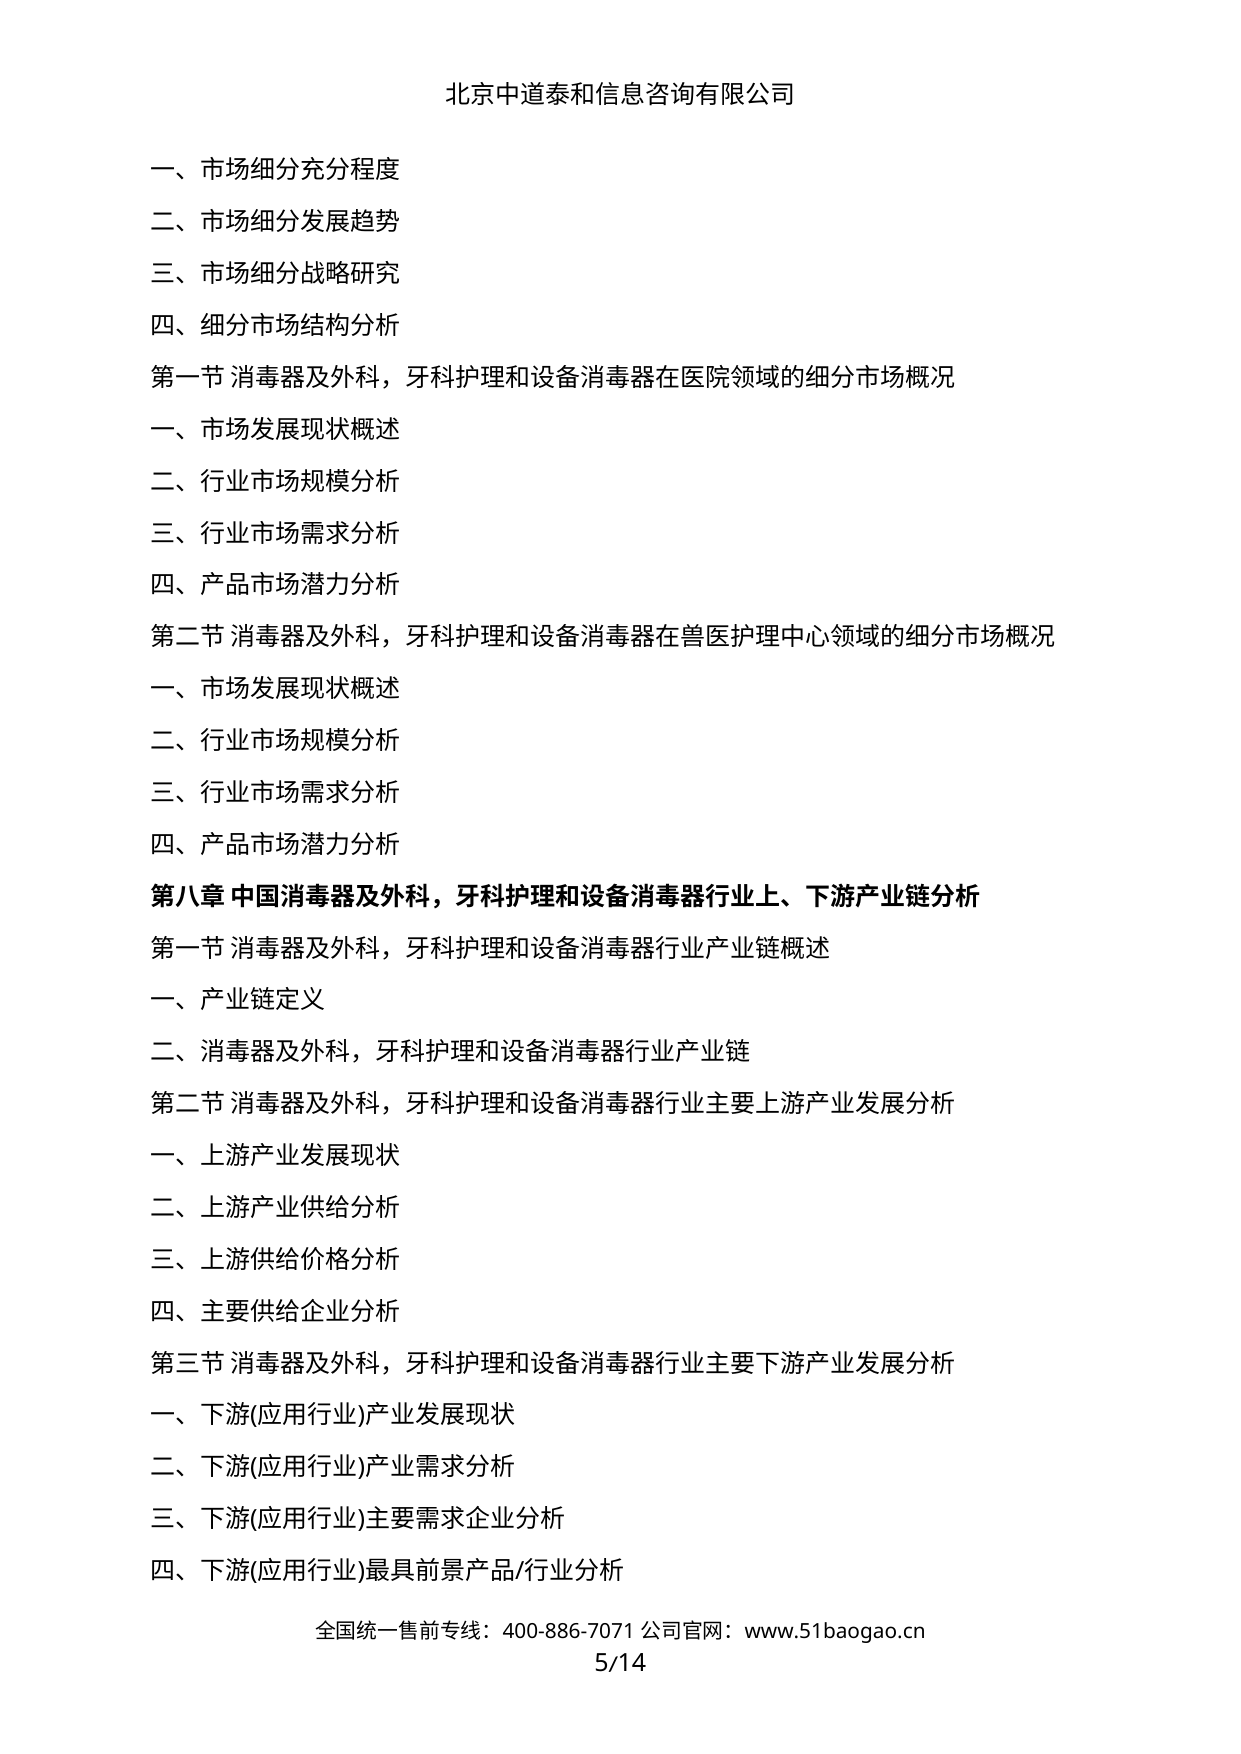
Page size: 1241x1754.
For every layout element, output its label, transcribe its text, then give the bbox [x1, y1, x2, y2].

text 四、主要供给企业分析 [150, 1291, 1090, 1327]
text 第二节 消毒器及外科，牙科护理和设备消毒器行业主要上游产业发展分析 [150, 1084, 1090, 1120]
text 一、市场发展现状概述 [150, 409, 1090, 446]
text 一、产业链定义 [150, 980, 1090, 1016]
text 第二节 消毒器及外科，牙科护理和设备消毒器在兽医护理中心领域的细分市场概况 [150, 617, 1090, 653]
text 三、行业市场需求分析 [150, 772, 1090, 809]
text 二、行业市场规模分析 [150, 721, 1090, 757]
text 第一节 消毒器及外科，牙科护理和设备消毒器在医院领域的细分市场概况 [150, 357, 1090, 394]
text 二、行业市场规模分析 [150, 461, 1090, 497]
text 一、上游产业发展现状 [150, 1136, 1090, 1172]
text 四、下游(应用行业)最具前景产品/行业分析 [150, 1551, 1090, 1587]
text 一、市场发展现状概述 [150, 669, 1090, 705]
text 四、细分市场结构分析 [150, 306, 1090, 342]
text 四、产品市场潜力分析 [150, 824, 1090, 861]
text 第一节 消毒器及外科，牙科护理和设备消毒器行业产业链概述 [150, 928, 1090, 964]
text 二、消毒器及外科，牙科护理和设备消毒器行业产业链 [150, 1032, 1090, 1068]
text 四、产品市场潜力分析 [150, 565, 1090, 601]
text 三、下游(应用行业)主要需求企业分析 [150, 1499, 1090, 1535]
text 三、市场细分战略研究 [150, 254, 1090, 290]
text 一、市场细分充分程度 [150, 150, 1090, 186]
text 二、市场细分发展趋势 [150, 202, 1090, 238]
text 二、上游产业供给分析 [150, 1187, 1090, 1224]
text 第三节 消毒器及外科，牙科护理和设备消毒器行业主要下游产业发展分析 [150, 1343, 1090, 1379]
text 二、下游(应用行业)产业需求分析 [150, 1447, 1090, 1483]
text 一、下游(应用行业)产业发展现状 [150, 1395, 1090, 1431]
text 三、行业市场需求分析 [150, 513, 1090, 549]
text 第八章 中国消毒器及外科，牙科护理和设备消毒器行业上、下游产业链分析 [150, 876, 1090, 912]
text 三、上游供给价格分析 [150, 1239, 1090, 1276]
